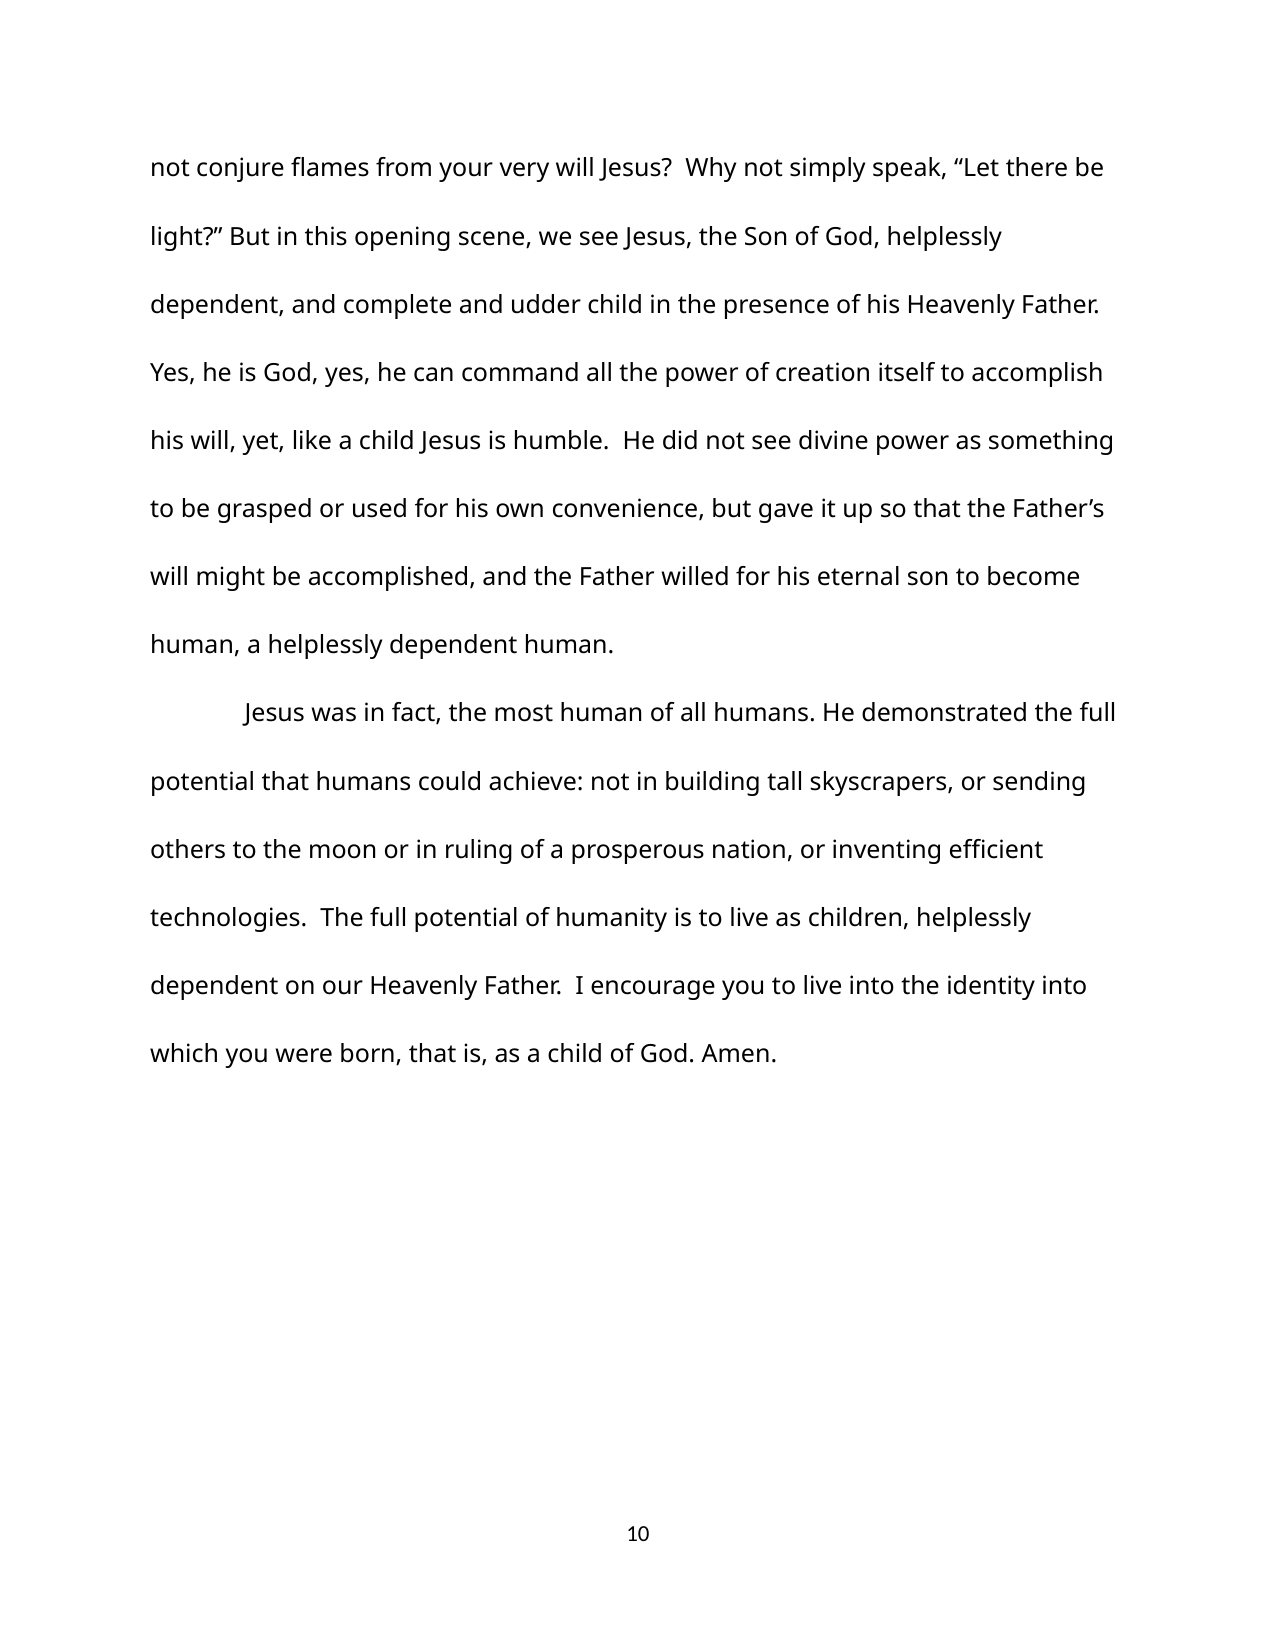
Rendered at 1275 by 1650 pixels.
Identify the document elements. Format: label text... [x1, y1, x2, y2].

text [150, 150, 1125, 661]
text Jesus was in fact, the most human of all humans. He demonstrated the full potential that humans could achieve: not in building tall skyscrapers, or sending others to the moon or in ruling of a prosperous nation, or inventing efficient technologies. The full potential of humanity is to live as children, helplessly dependent on our Heavenly Father. I encourage you to live into the identity into which you were born, that is, as a child of God. Amen. [150, 695, 1125, 1070]
